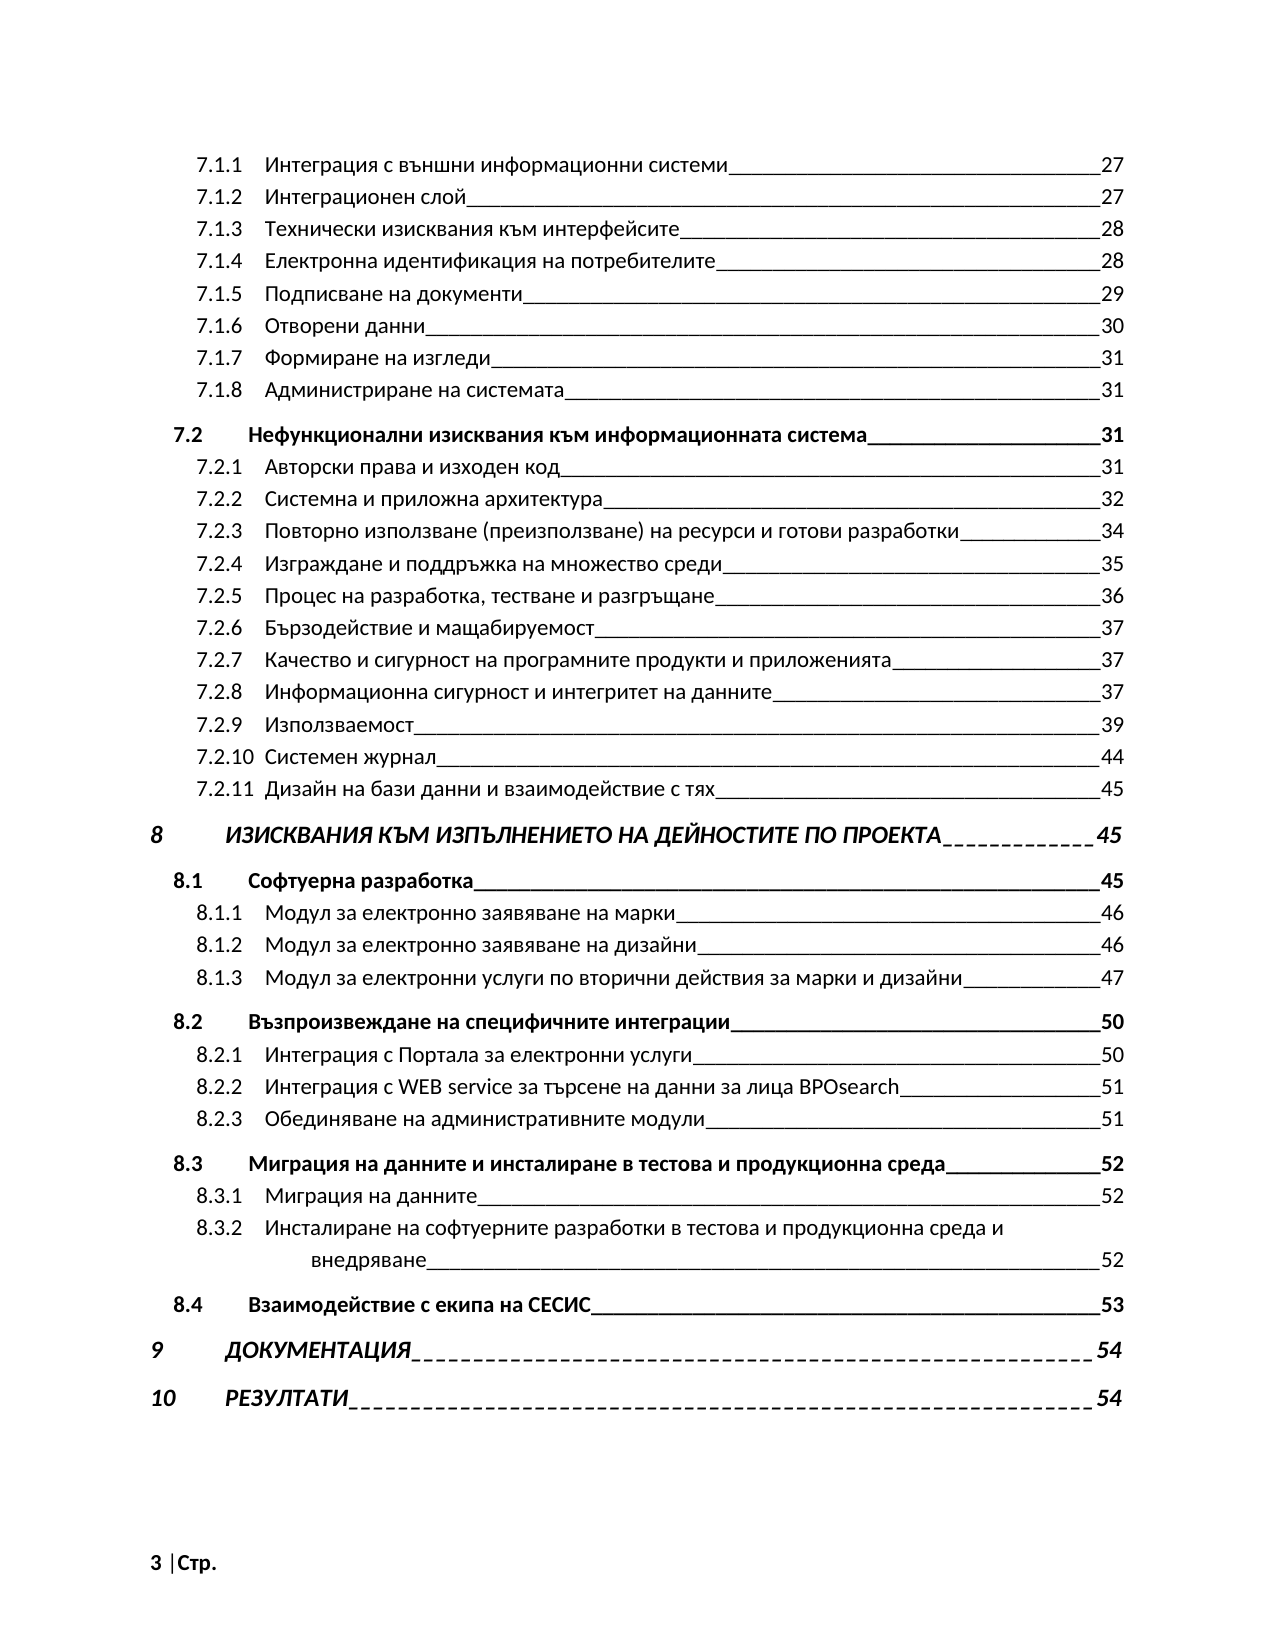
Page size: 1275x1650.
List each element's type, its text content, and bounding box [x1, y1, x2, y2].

text 7.2 Нефункционални изисквания към информационната система 31 [173, 420, 1125, 448]
text 8.1 Софтуерна разработка 45 [173, 866, 1125, 894]
text 8.1.1 Модул за електронно заявяване на марки 46 [196, 898, 1125, 926]
text 7.2.5 Процес на разработка, тестване и разгръщане 36 [196, 581, 1125, 609]
text 7.2.11 Дизайн на бази данни и взаимодействие с тях 45 [196, 774, 1125, 802]
text 10 РЕЗУЛТАТИ 54 [150, 1382, 1125, 1413]
text 7.2.4 Изграждане и поддръжка на множество среди 35 [196, 549, 1125, 577]
text 8.3 Миграция на данните и инсталиране в тестова и продукционна среда 52 [173, 1149, 1125, 1177]
text 9 ДОКУМЕНТАЦИЯ 54 [150, 1335, 1125, 1365]
text 7.1.3 Технически изисквания към интерфейсите 28 [196, 214, 1125, 242]
text 7.2.2 Системна и приложна архитектура 32 [196, 484, 1125, 512]
text 7.1.4 Електронна идентификация на потребителите 28 [196, 247, 1125, 274]
text 8 ИЗИСКВАНИЯ КЪМ ИЗПЪЛНЕНИЕТО НА ДЕЙНОСТИТЕ ПО ПРОЕКТА 45 [150, 819, 1125, 849]
text 7.2.3 Повторно използване (преизползване) на ресурси и готови разработки 34 [196, 517, 1125, 544]
text 7.1.5 Подписване на документи 29 [196, 279, 1125, 307]
text 8.3.1 Миграция на данните 52 [196, 1181, 1125, 1209]
text 7.2.6 Бързодействие и мащабируемост 37 [196, 613, 1125, 641]
text 8.2 Възпроизвеждане на специфичните интеграции 50 [173, 1007, 1125, 1036]
text 8.1.3 Модул за електронни услуги по вторични действия за марки и дизайни 47 [196, 963, 1125, 991]
text 7.1.7 Формиране на изгледи 31 [196, 343, 1125, 371]
text 7.2.1 Авторски права и изходен код 31 [196, 452, 1125, 480]
text 8.2.1 Интеграция с Портала за електронни услуги 50 [196, 1040, 1125, 1068]
text 7.1.8 Администриране на системата 31 [196, 375, 1125, 403]
text 7.2.8 Информационна сигурност и интегритет на данните 37 [196, 677, 1125, 706]
text 7.1.6 Отворени данни 30 [196, 311, 1125, 339]
text 7.1.1 Интеграция с външни информационни системи 27 [196, 150, 1125, 178]
text 7.2.7 Качество и сигурност на програмните продукти и приложенията 37 [196, 645, 1125, 673]
text 8.2.3 Обединяване на административните модули 51 [196, 1104, 1125, 1132]
text 8.2.2 Интеграция с WEB service за търсене на данни за лица BPOsearch 51 [196, 1072, 1125, 1100]
text 7.2.9 Използваемост 39 [196, 710, 1125, 738]
text 7.1.2 Интеграционен слой 27 [196, 182, 1125, 210]
text 8.4 Взаимодействие с екипа на СЕСИС 53 [173, 1290, 1125, 1318]
text 8.1.2 Модул за електронно заявяване на дизайни 46 [196, 931, 1125, 959]
text 7.2.10 Системен журнал 44 [196, 742, 1125, 770]
text 8.3.2 Инсталиране на софтуерните разработки в тестова и продукционна среда и внедряване 52 [196, 1213, 1125, 1273]
